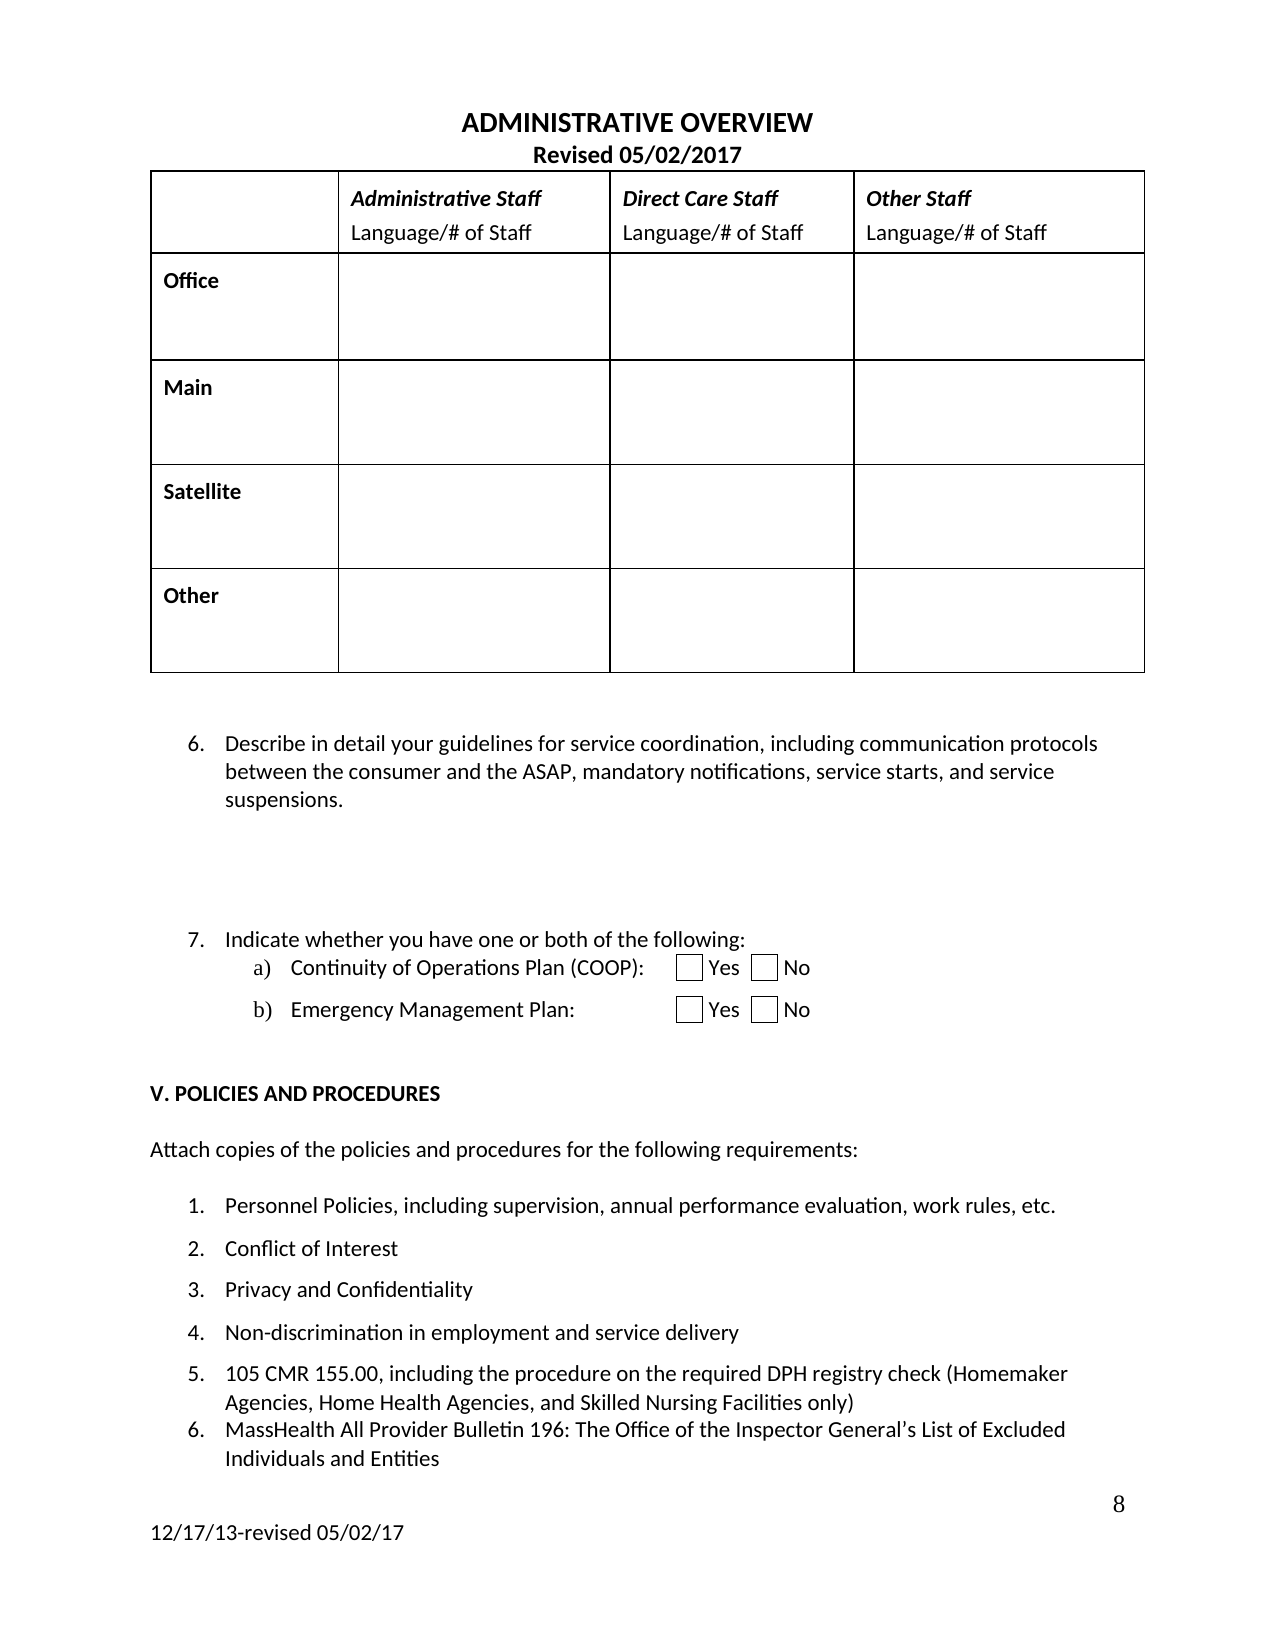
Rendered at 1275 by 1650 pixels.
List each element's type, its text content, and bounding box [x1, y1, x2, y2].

list Non-discrimination in employment and service delivery [187, 1318, 1125, 1346]
table_cell [855, 361, 1144, 463]
list MassHealth All Provider Bulletin 196: The Office of the Inspector General’s List of Excluded Individuals and Entities [187, 1416, 1125, 1472]
table_cell Office [152, 254, 338, 359]
list 105 CMR 155.00, including the procedure on the required DPH registry check (Homemaker Agencies, Home Health Agencies, and Skilled Nursing Facilities only) [187, 1359, 1125, 1416]
list Personnel Policies, including supervision, annual performance evaluation, work rules, etc. [187, 1192, 1125, 1220]
list Conflict of Interest [187, 1234, 1125, 1262]
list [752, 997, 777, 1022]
list Privacy and Confidentiality [187, 1276, 1125, 1304]
table_header Direct Care Staff Language/# of Staff [611, 172, 853, 252]
table_cell [339, 465, 609, 568]
table_cell Satellite [152, 465, 338, 568]
table_cell [855, 254, 1144, 359]
table_cell [339, 254, 609, 359]
table_cell Other [152, 569, 338, 672]
table_cell Main [152, 361, 338, 463]
table_cell [855, 465, 1144, 568]
table_cell [611, 361, 853, 463]
list Continuity of Operations Plan (COOP): Yes No [253, 953, 1125, 982]
text V. POLICIES AND PROCEDURES [150, 1079, 1125, 1108]
table_header [152, 172, 338, 252]
table_cell [611, 569, 853, 672]
table_cell [611, 254, 853, 359]
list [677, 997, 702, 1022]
list Describe in detail your guidelines for service coordination, including communication protocols between the consumer and the ASAP, mandatory notifications, service starts, and service suspensions. [187, 729, 1125, 813]
table_cell [339, 361, 609, 463]
list Emergency Management Plan: Yes No [778, 996, 1125, 1023]
table_cell [611, 465, 853, 568]
table_cell [339, 569, 609, 672]
table_header Administrative Staff Language/# of Staff [339, 172, 609, 252]
table_header Other Staff Language/# of Staff [855, 172, 1144, 252]
text Attach copies of the policies and procedures for the following requirements: [150, 1136, 1125, 1164]
list Indicate whether you have one or both of the following: [187, 926, 1125, 953]
table_cell [855, 569, 1144, 672]
list Emergency Management Plan: Yes No [253, 996, 676, 1023]
